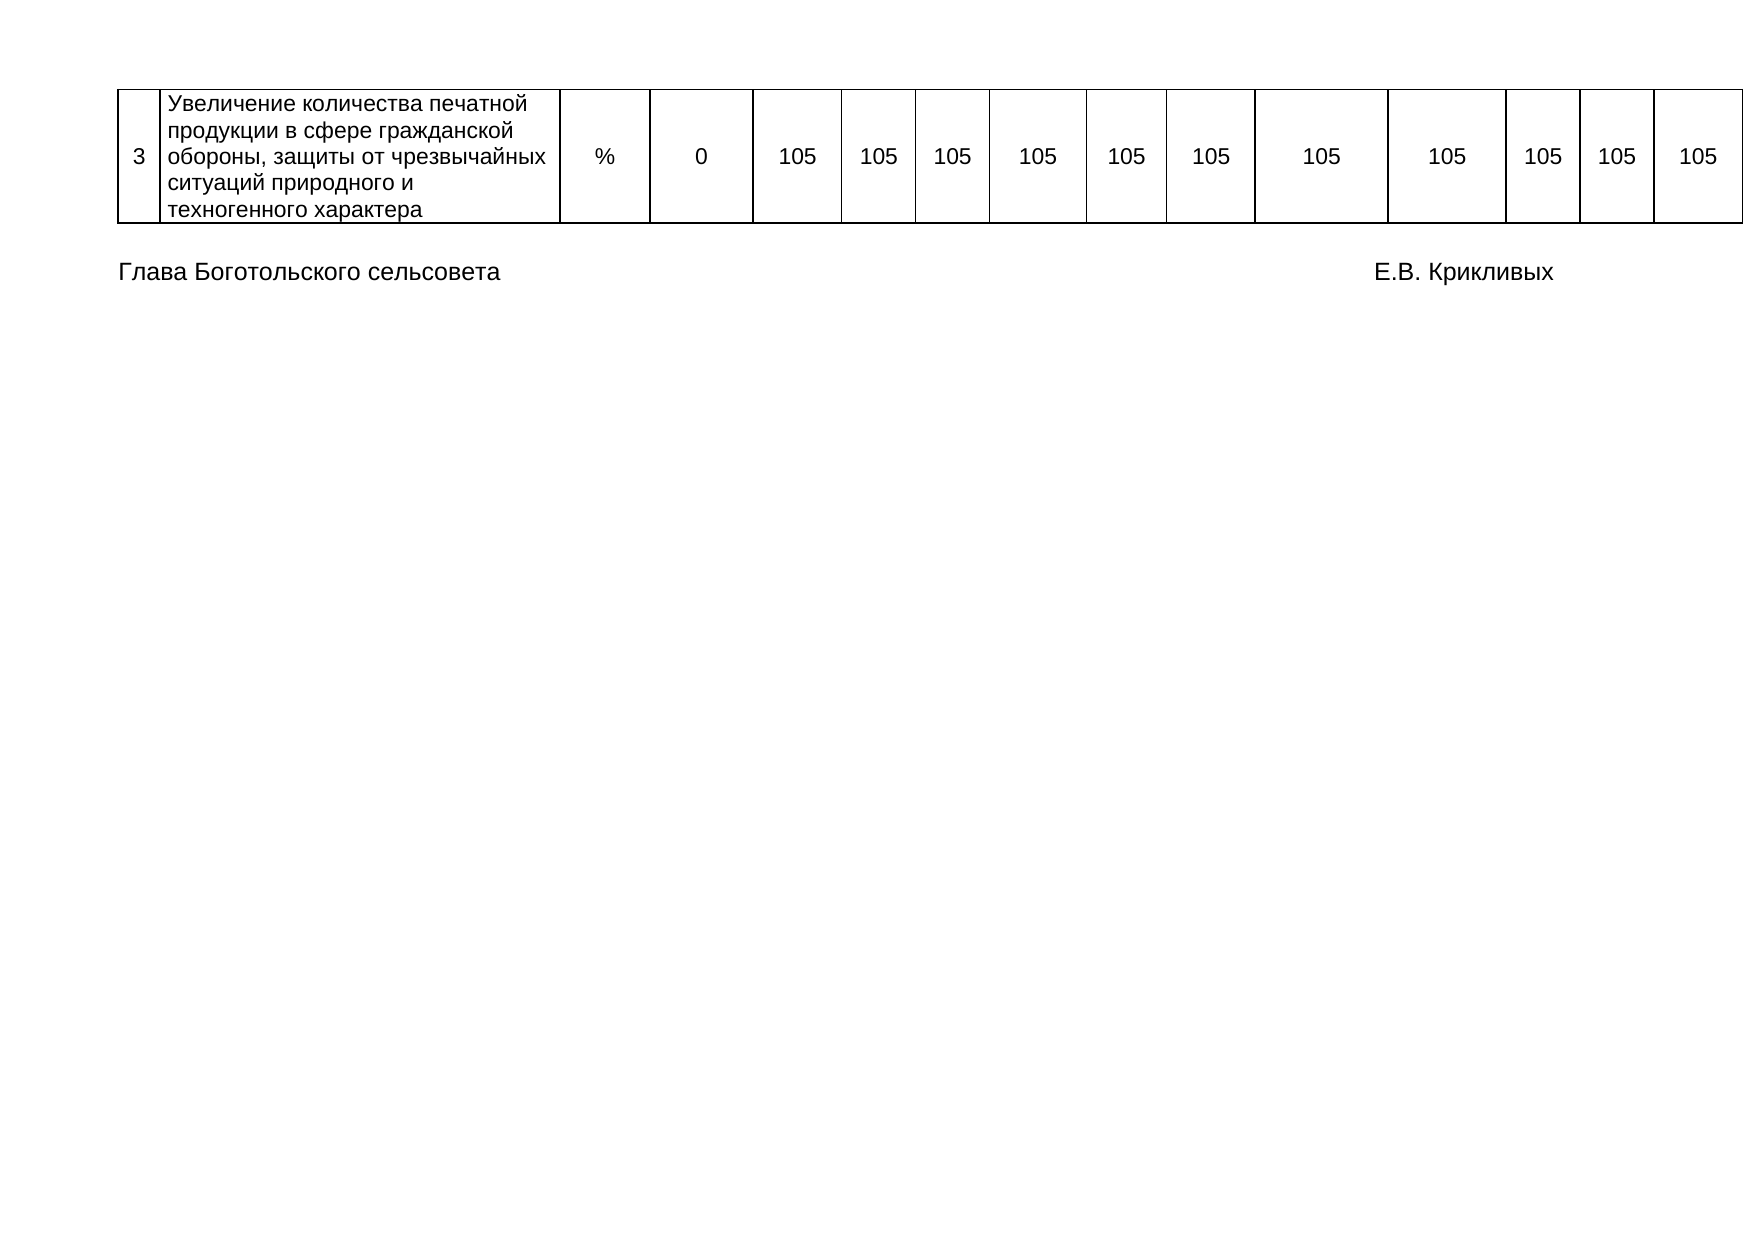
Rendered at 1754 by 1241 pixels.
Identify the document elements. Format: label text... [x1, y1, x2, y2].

table_cell 105 [916, 90, 989, 222]
table_cell 105 [754, 90, 841, 222]
table_cell 105 [1507, 90, 1579, 222]
table_cell 105 [1581, 90, 1653, 222]
table_cell 105 [842, 90, 915, 222]
table_cell 0 [651, 90, 752, 222]
text Глава Боготольского сельсовета Е.В. Крикливых [118, 257, 1636, 286]
table_cell % [561, 90, 649, 222]
table_cell Увеличение количества печатной продукции в сфере гражданской обороны, защиты от чрезвычайных ситуаций природного и техногенного характера [161, 90, 559, 222]
table_cell 105 [1655, 90, 1742, 222]
table_cell 3 [119, 90, 159, 222]
table_cell 105 [1087, 90, 1166, 222]
table_cell 105 [990, 90, 1086, 222]
table_cell 105 [1167, 90, 1254, 222]
table_cell 105 [1256, 90, 1387, 222]
table_cell 105 [1389, 90, 1505, 222]
